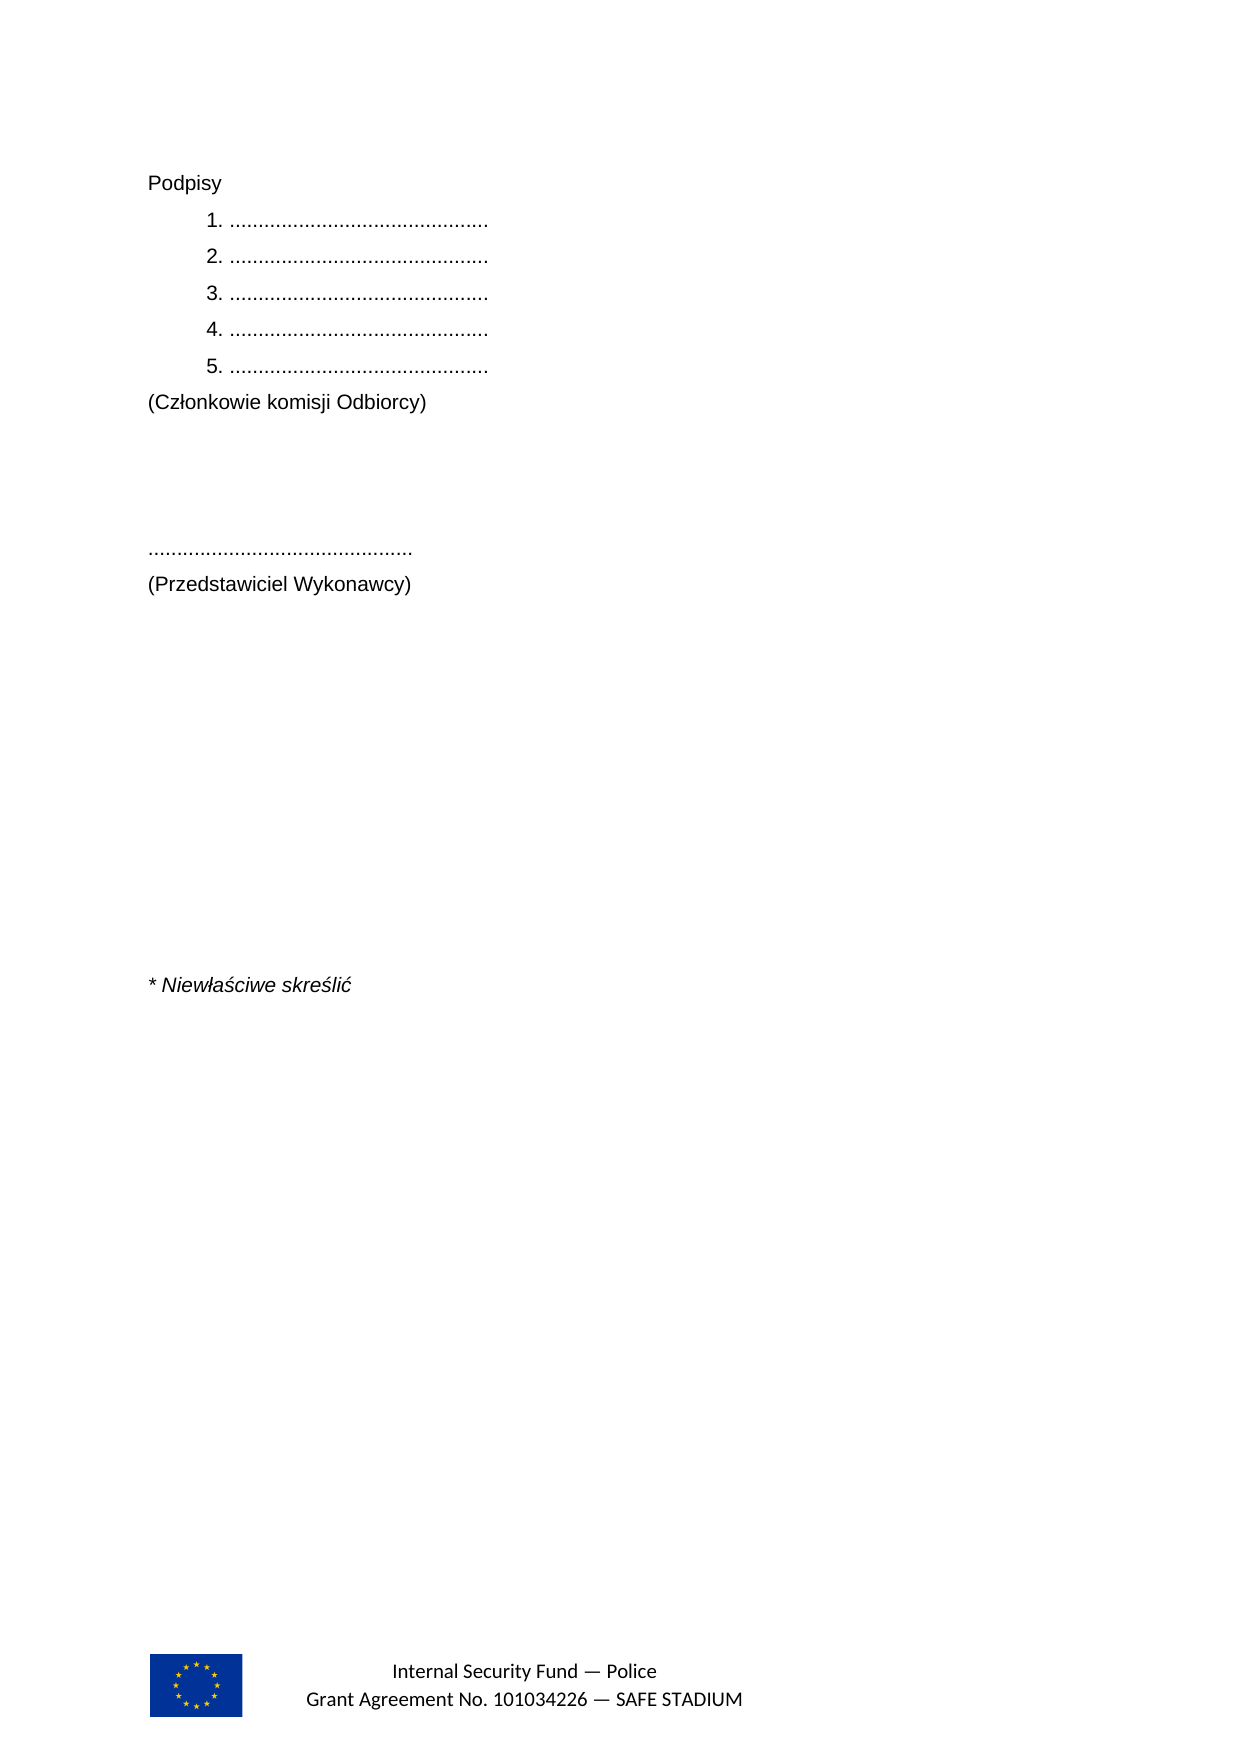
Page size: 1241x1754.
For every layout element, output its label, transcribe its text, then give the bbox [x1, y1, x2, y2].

text 4. ............................................. [148, 317, 1122, 341]
text Podpisy [148, 171, 1122, 195]
text * Niewłaściwe skreślić [148, 973, 1122, 997]
text 3. ............................................. [148, 281, 1122, 304]
text (Członkowie komisji Odbiorcy) [148, 390, 1122, 414]
text 1. ............................................. [148, 208, 1122, 232]
text 2. ............................................. [148, 244, 1122, 268]
text (Przedstawiciel Wykonawcy) [148, 572, 1122, 596]
text .............................................. [148, 536, 1122, 560]
picture [150, 1654, 243, 1717]
text 5. ............................................. [148, 353, 1122, 377]
